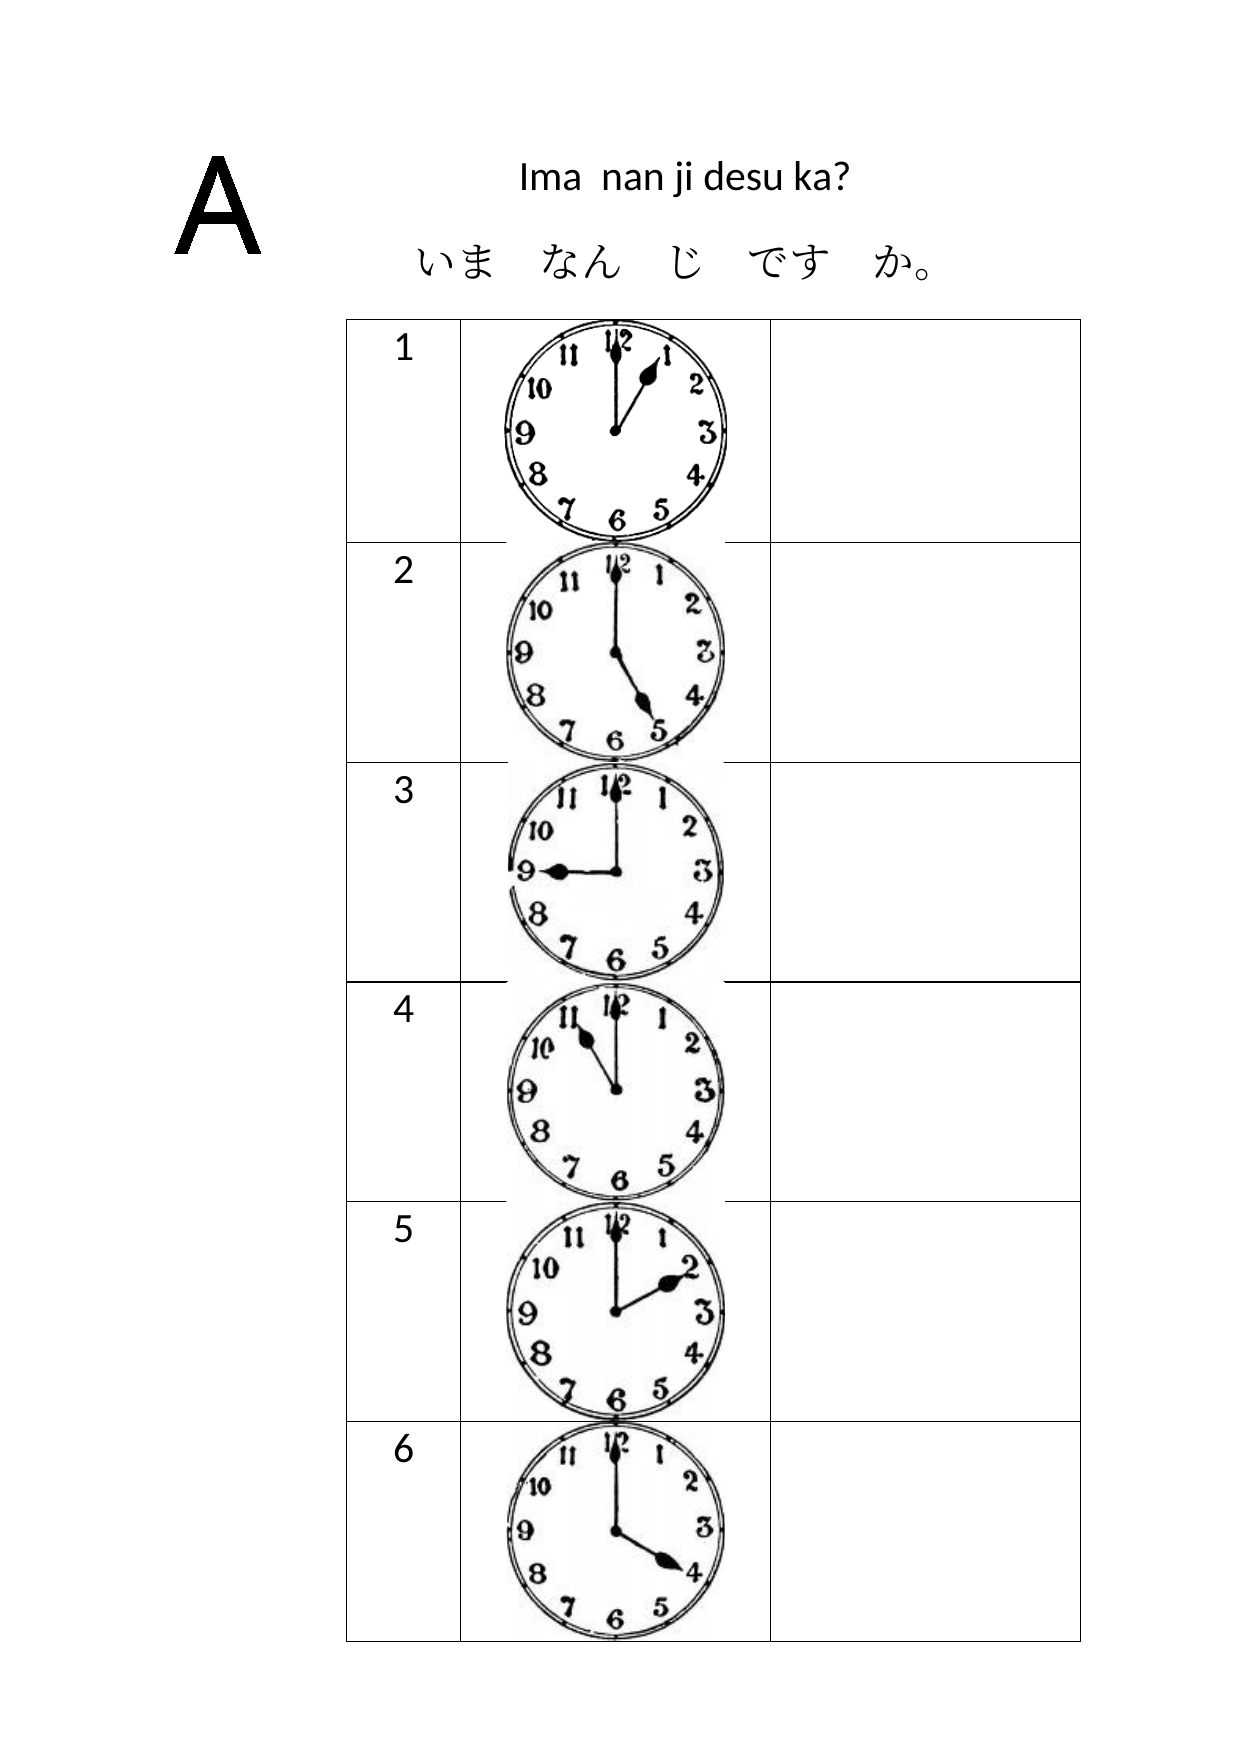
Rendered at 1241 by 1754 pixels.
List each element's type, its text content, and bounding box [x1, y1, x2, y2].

table_header [728, 320, 770, 542]
picture [506, 1422, 725, 1641]
text いま なん じ です か。 [150, 229, 1090, 289]
table_cell 4 [347, 983, 460, 1201]
table_header [771, 320, 1080, 542]
table_cell [461, 763, 507, 981]
table_cell [725, 543, 770, 762]
table_cell [771, 543, 1080, 762]
text Ima nan ji desu ka? [150, 150, 1090, 201]
table_header 1 [347, 320, 460, 542]
table_cell 3 [347, 763, 460, 981]
table_cell [724, 763, 770, 981]
table_header [461, 320, 504, 542]
table_cell [461, 543, 506, 762]
table_cell [771, 983, 1080, 1201]
table_cell [725, 1202, 770, 1421]
table_cell [771, 1422, 1080, 1641]
table_cell 5 [347, 1202, 460, 1421]
table_cell [725, 1422, 770, 1641]
table_cell [461, 1422, 506, 1641]
table_cell 6 [347, 1422, 460, 1641]
picture [504, 320, 728, 1421]
table_cell [771, 1202, 1080, 1421]
table_cell [461, 983, 506, 1201]
table_cell [725, 983, 770, 1201]
table_cell [771, 763, 1080, 981]
table_cell [461, 1202, 506, 1421]
table_cell 2 [347, 543, 460, 762]
